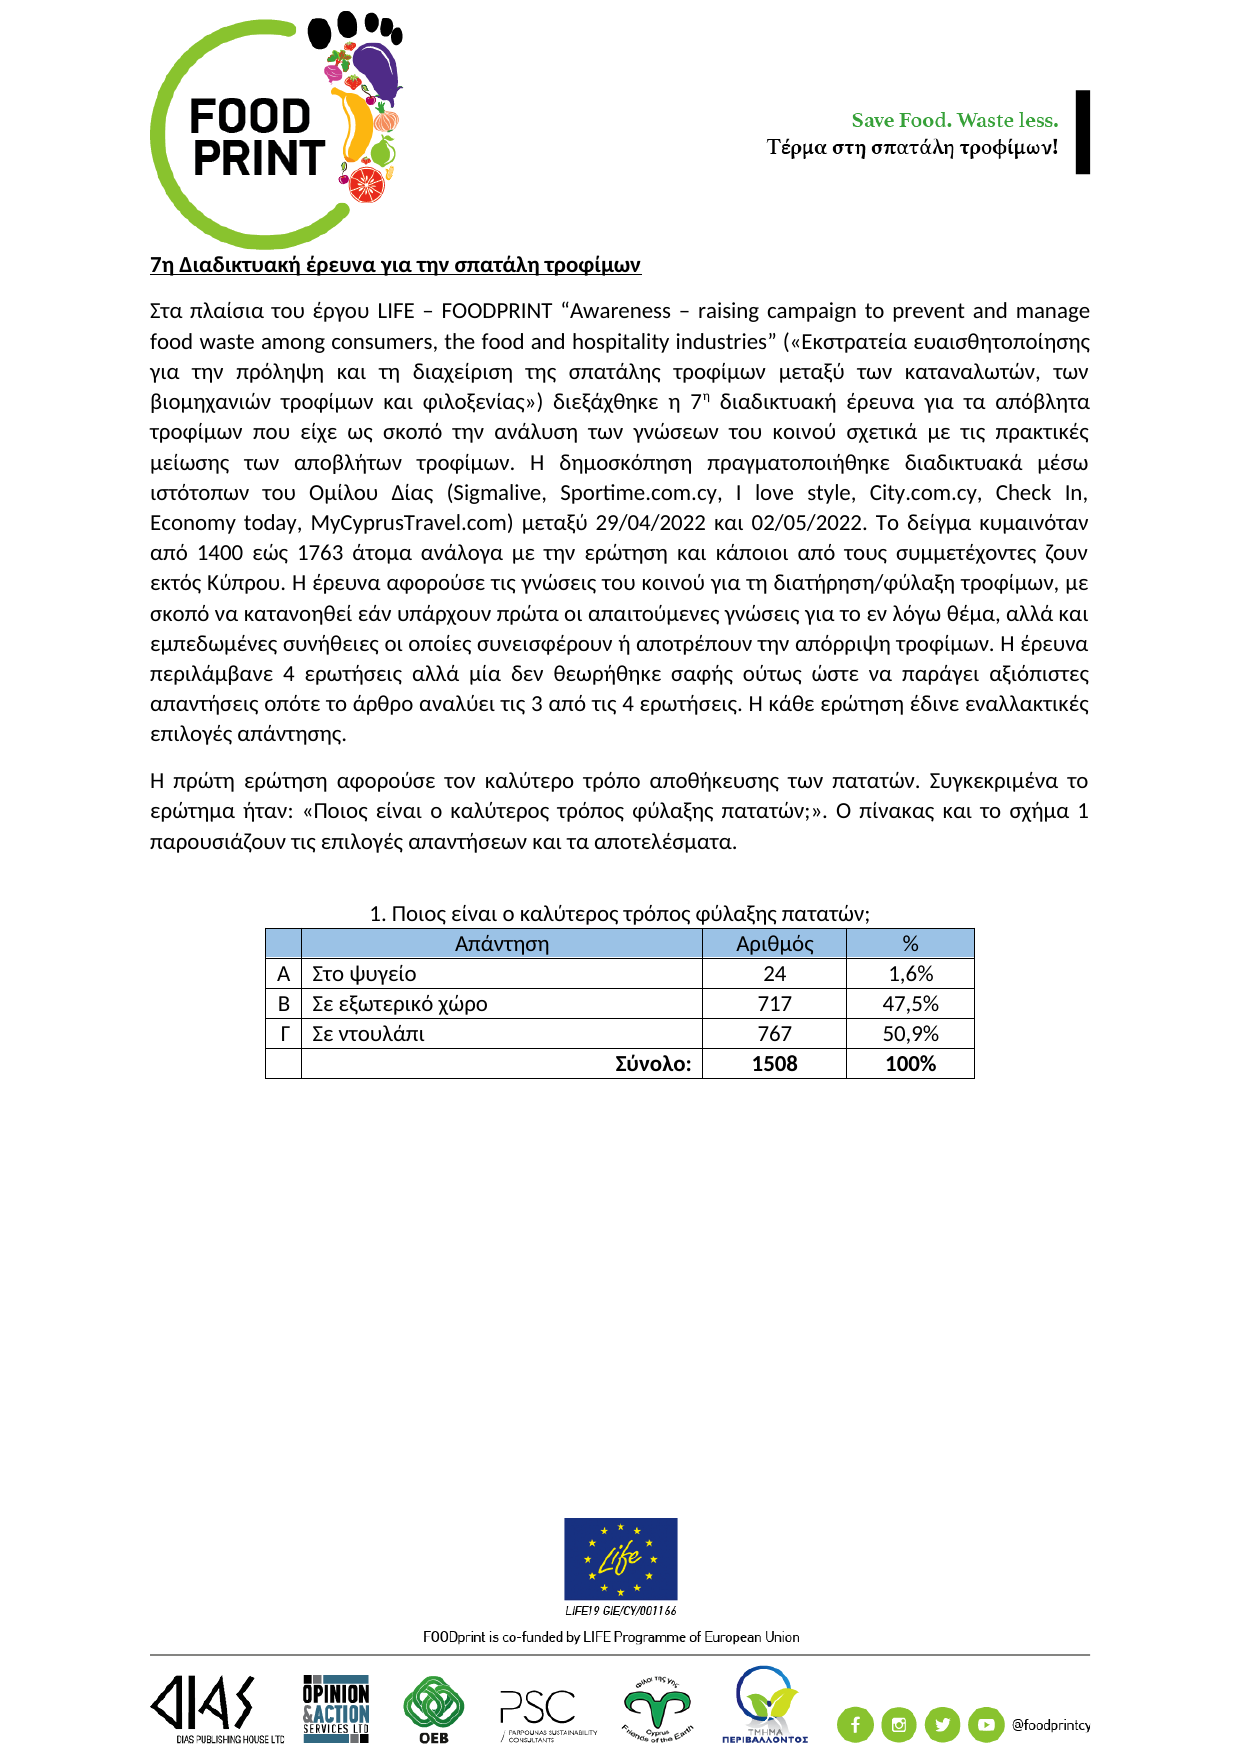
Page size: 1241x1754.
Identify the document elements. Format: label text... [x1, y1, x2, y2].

table_cell Αριθμός [703, 929, 846, 957]
table_cell Σύνολο: [302, 1049, 702, 1077]
table_cell 100% [847, 1049, 974, 1077]
table_cell 47,5% [847, 989, 974, 1017]
table_cell Απάντηση [302, 929, 702, 957]
table_cell 717 [703, 989, 846, 1017]
table_cell Γ [266, 1019, 301, 1047]
table_cell Σε εξωτερικό χώρο [302, 989, 702, 1017]
table_cell % [847, 929, 974, 957]
table_cell 1,6% [847, 959, 974, 987]
text 7η Διαδικτυακή έρευνα για την σπατάλη τροφίμων [150, 250, 1090, 278]
table_cell [266, 929, 301, 957]
table_cell [266, 1049, 301, 1077]
text Στα πλαίσια του έργου LIFE – FOODPRINT “Awareness – raising campaign to prevent and manage food waste among consumers, the food and hospitality industries” («Εκστρατεία ευαισθητοποίησης για την πρόληψη και τη διαχείριση της σπατάλης τροφίμων μεταξύ των καταναλωτών, των βιομηχανιών τροφίμων και φιλοξενίας») διεξάχθηκε η 7η διαδικτυακή έρευνα για τα απόβλητα τροφίμων που είχε ως σκοπό την ανάλυση των γνώσεων του κοινού σχετικά με τις πρακτικές μείωσης των αποβλήτων τροφίμων. Η δημοσκόπηση πραγματοποιήθηκε διαδικτυακά μέσω ιστότοπων του Ομίλου Δίας (Sigmalive, Sportime.com.cy, I love style, City.com.cy, Check In, Economy today, MyCyprusTravel.com) μεταξύ 29/04/2022 και 02/05/2022. Το δείγμα κυμαινόταν από 1400 εώς 1763 άτομα ανάλογα με την ερώτηση και κάποιοι από τους συμμετέχοντες ζουν εκτός Κύπρου. Η έρευνα αφορούσε τις γνώσεις του κοινού για τη διατήρηση/φύλαξη τροφίμων, με σκοπό να κατανοηθεί εάν υπάρχουν πρώτα οι απαιτούμενες γνώσεις για το εν λόγω θέμα, αλλά και εμπεδωμένες συνήθειες οι οποίες συνεισφέρουν ή αποτρέπουν την απόρριψη τροφίμων. Η έρευνα περιλάμβανε 4 ερωτήσεις αλλά μία δεν θεωρήθηκε σαφής ούτως ώστε να παράγει αξιόπιστες απαντήσεις οπότε το άρθρο αναλύει τις 3 από τις 4 ερωτήσεις. Η κάθε ερώτηση έδινε εναλλακτικές επιλογές απάντησης. [150, 297, 1090, 747]
table_cell 50,9% [847, 1019, 974, 1047]
picture [150, 1518, 1091, 1748]
table_cell B [266, 989, 301, 1017]
table_cell Στο ψυγείο [302, 959, 702, 987]
table_cell 1508 [703, 1049, 846, 1077]
table_cell 767 [703, 1019, 846, 1047]
text Η πρώτη ερώτηση αφορούσε τον καλύτερο τρόπο αποθήκευσης των πατατών. Συγκεκριμένα το ερώτημα ήταν: «Ποιος είναι ο καλύτερος τρόπος φύλαξης πατατών;». Ο πίνακας και το σχήμα 1 παρουσιάζουν τις επιλογές απαντήσεων και τα αποτελέσματα. [150, 766, 1090, 855]
table_cell A [266, 959, 301, 987]
table_header 1. Ποιος είναι ο καλύτερος τρόπος φύλαξης πατατών; [266, 874, 975, 927]
table_cell Σε ντουλάπι [302, 1019, 702, 1047]
picture [150, 11, 1091, 250]
table_cell 24 [703, 959, 846, 987]
